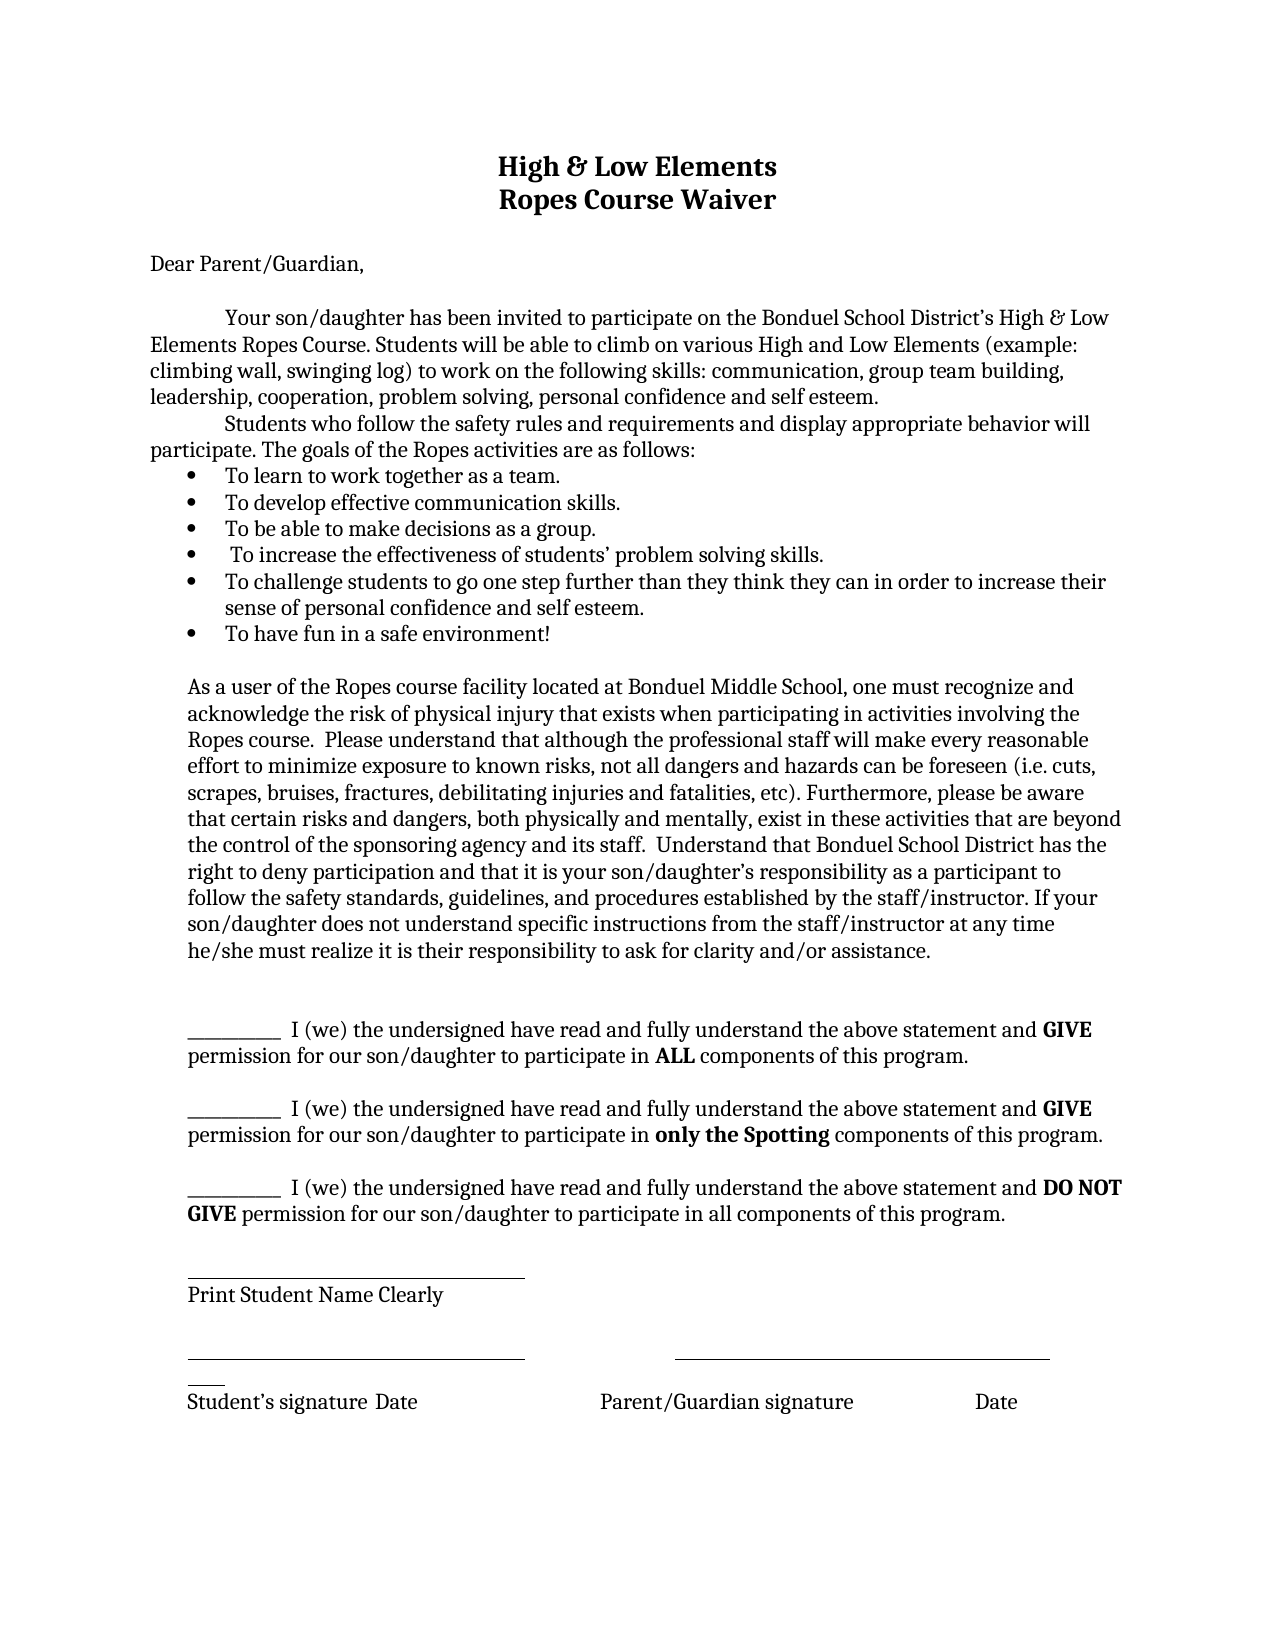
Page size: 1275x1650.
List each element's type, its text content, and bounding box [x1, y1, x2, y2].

text Ropes Course Waiver [150, 183, 1125, 217]
list To have fun in a safe environment! [187, 621, 1125, 648]
text High & Low Elements [150, 150, 1125, 183]
text Print Student Name Clearly [187, 1282, 1125, 1308]
text ___________ I (we) the undersigned have read and fully understand the above statement and DO NOT GIVE permission for our son/daughter to participate in all components of this program. [187, 1175, 1125, 1227]
list To challenge students to go one step further than they think they can in order to increase their sense of personal confidence and self esteem. [187, 568, 1125, 621]
list To be able to make decisions as a group. [187, 516, 1125, 542]
list To develop effective communication skills. [187, 489, 1125, 516]
text Students who follow the safety rules and requirements and display appropriate behavior will participate. The goals of the Ropes activities are as follows: [150, 410, 1125, 463]
text Dear Parent/Guardian, [150, 251, 1125, 277]
text Your son/daughter has been invited to participate on the Bonduel School District’s High & Low Elements Ropes Course. Students will be able to climb on various High and Low Elements (example: climbing wall, swinging log) to work on the following skills: communication, group team building, leadership, cooperation, problem solving, personal confidence and self esteem. [150, 305, 1125, 410]
list To learn to work together as a team. [187, 463, 1125, 489]
text ___________ I (we) the undersigned have read and fully understand the above statement and GIVE permission for our son/daughter to participate in ALL components of this program. [187, 1017, 1125, 1069]
list To increase the effectiveness of students’ problem solving skills. [187, 542, 1125, 568]
text ___________ I (we) the undersigned have read and fully understand the above statement and GIVE permission for our son/daughter to participate in only the Spotting components of this program. [187, 1096, 1125, 1148]
text Student’s signature Date Parent/Guardian signature Date [187, 1389, 1125, 1415]
text As a user of the Ropes course facility located at Bonduel Middle School, one must recognize and acknowledge the risk of physical injury that exists when participating in activities involving the Ropes course. Please understand that although the professional staff will make every reasonable effort to minimize exposure to known risks, not all dangers and hazards can be foreseen (i.e. cuts, scrapes, bruises, fractures, debilitating injuries and fatalities, etc). Furthermore, please be aware that certain risks and dangers, both physically and mentally, exist in these activities that are beyond the control of the sponsoring agency and its staff. Understand that Bonduel School District has the right to deny participation and that it is your son/daughter’s responsibility as a participant to follow the safety standards, guidelines, and procedures established by the staff/instructor. If your son/daughter does not understand specific instructions from the staff/instructor at any time he/she must realize it is their responsibility to ask for clarity and/or assistance. [187, 674, 1125, 964]
